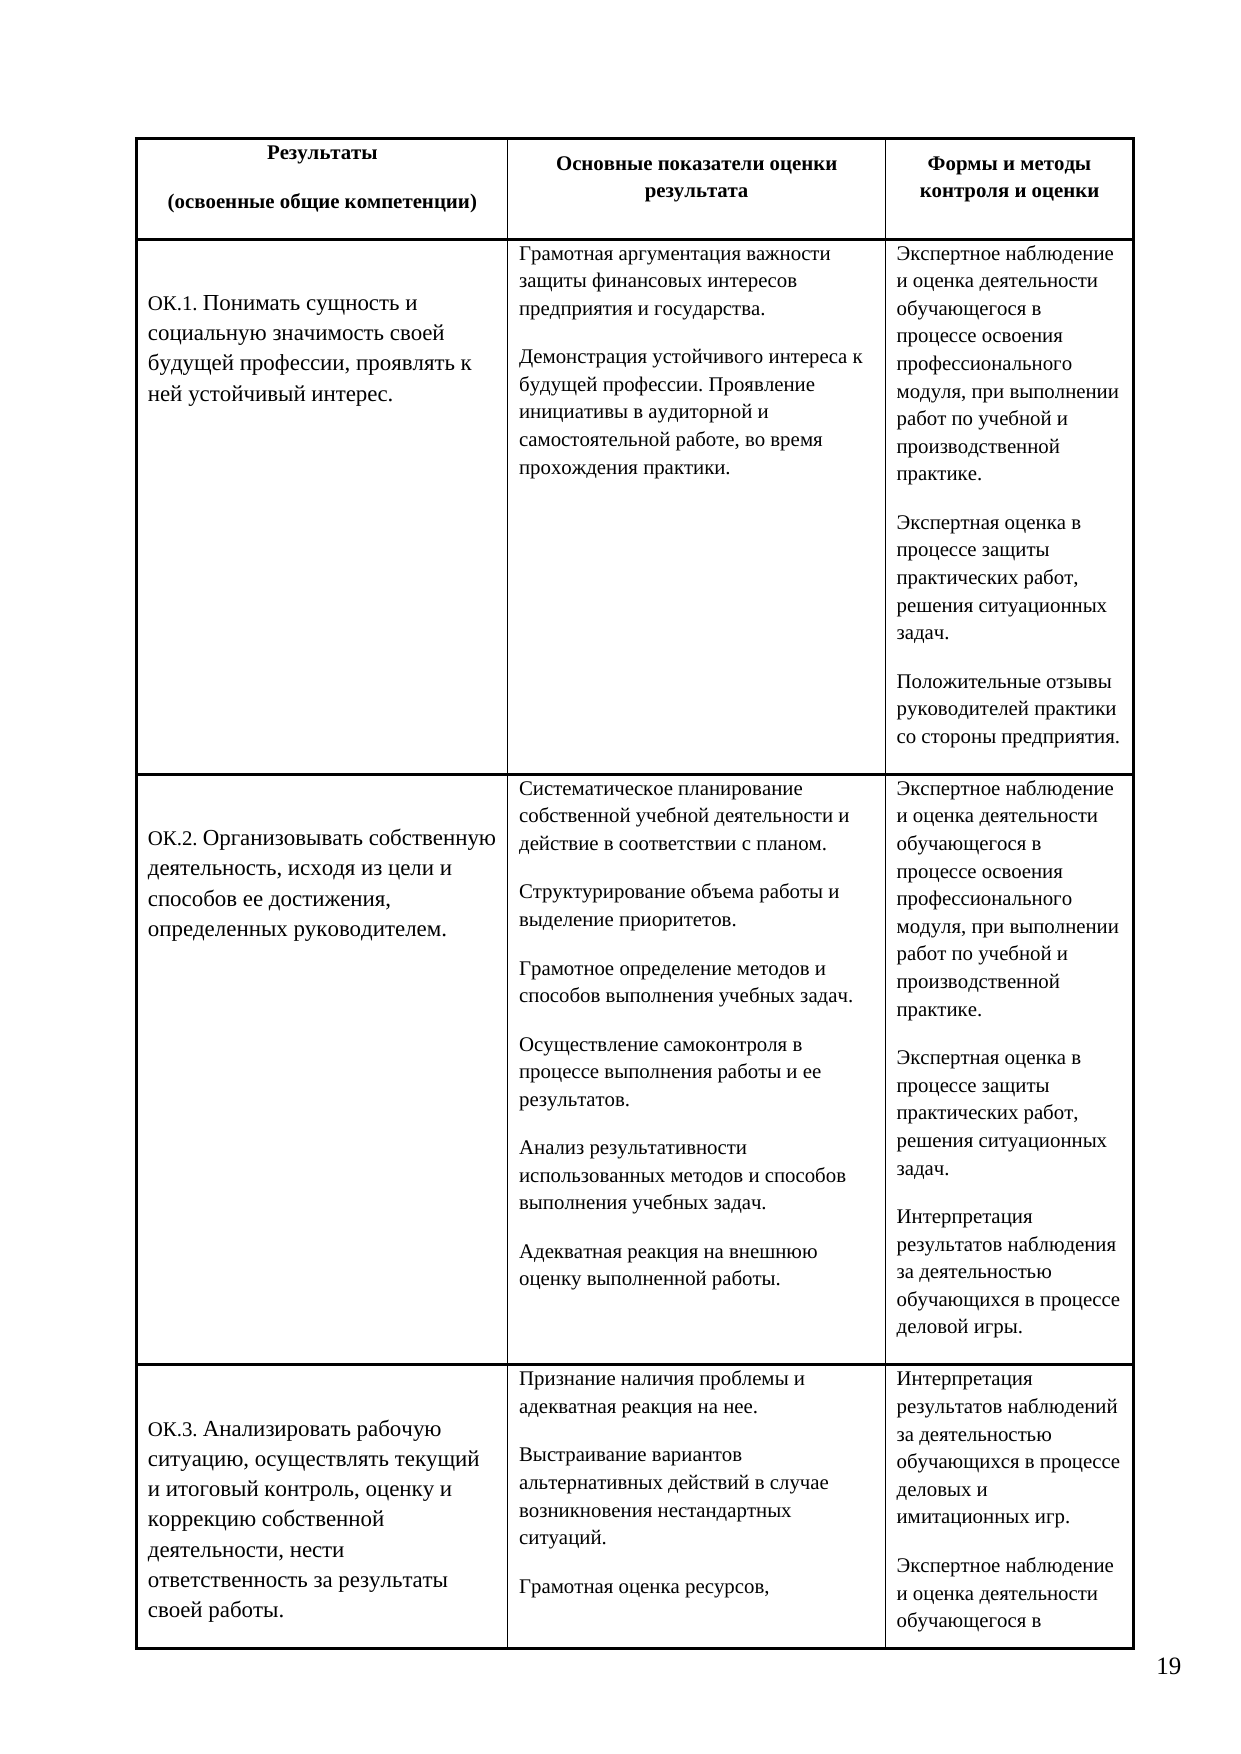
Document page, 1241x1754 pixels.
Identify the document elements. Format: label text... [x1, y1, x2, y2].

table_cell Грамотная аргументация важности защиты финансовых интересов предприятия и государства. Демонстрация устойчивого интереса к будущей профессии. Проявление инициативы в аудиторной и самостоятельной работе, во время прохождения практики. [508, 241, 885, 773]
table_cell ОК.1. Понимать сущность и социальную значимость своей будущей профессии, проявлять к ней устойчивый интерес. [138, 241, 507, 773]
table_header Результаты (освоенные общие компетенции) [138, 140, 507, 237]
table_cell Экспертное наблюдение и оценка деятельности обучающегося в процессе освоения профессионального модуля, при выполнении работ по учебной и производственной практике. Экспертная оценка в процессе защиты практических работ, решения ситуационных задач. Положительные отзывы руководителей практики со стороны предприятия. [886, 241, 1132, 773]
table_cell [886, 1366, 1132, 1647]
table_header Основные показатели оценки результата [508, 140, 885, 237]
table_cell ОК.2. Организовывать собственную деятельность, исходя из цели и способов ее достижения, определенных руководителем. [138, 776, 507, 1363]
table_cell Экспертное наблюдение и оценка деятельности обучающегося в процессе освоения профессионального модуля, при выполнении работ по учебной и производственной практике. Экспертная оценка в процессе защиты практических работ, решения ситуационных задач. Интерпретация результатов наблюдения за деятельностью обучающихся в процессе деловой игры. [886, 776, 1132, 1363]
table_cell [138, 1366, 507, 1647]
table_header Формы и методы контроля и оценки [886, 140, 1132, 237]
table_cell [508, 1366, 885, 1647]
table_cell Систематическое планирование собственной учебной деятельности и действие в соответствии с планом. Структурирование объема работы и выделение приоритетов. Грамотное определение методов и способов выполнения учебных задач. Осуществление самоконтроля в процессе выполнения работы и ее результатов. Анализ результативности использованных методов и способов выполнения учебных задач. Адекватная реакция на внешнюю оценку выполненной работы. [508, 776, 885, 1363]
